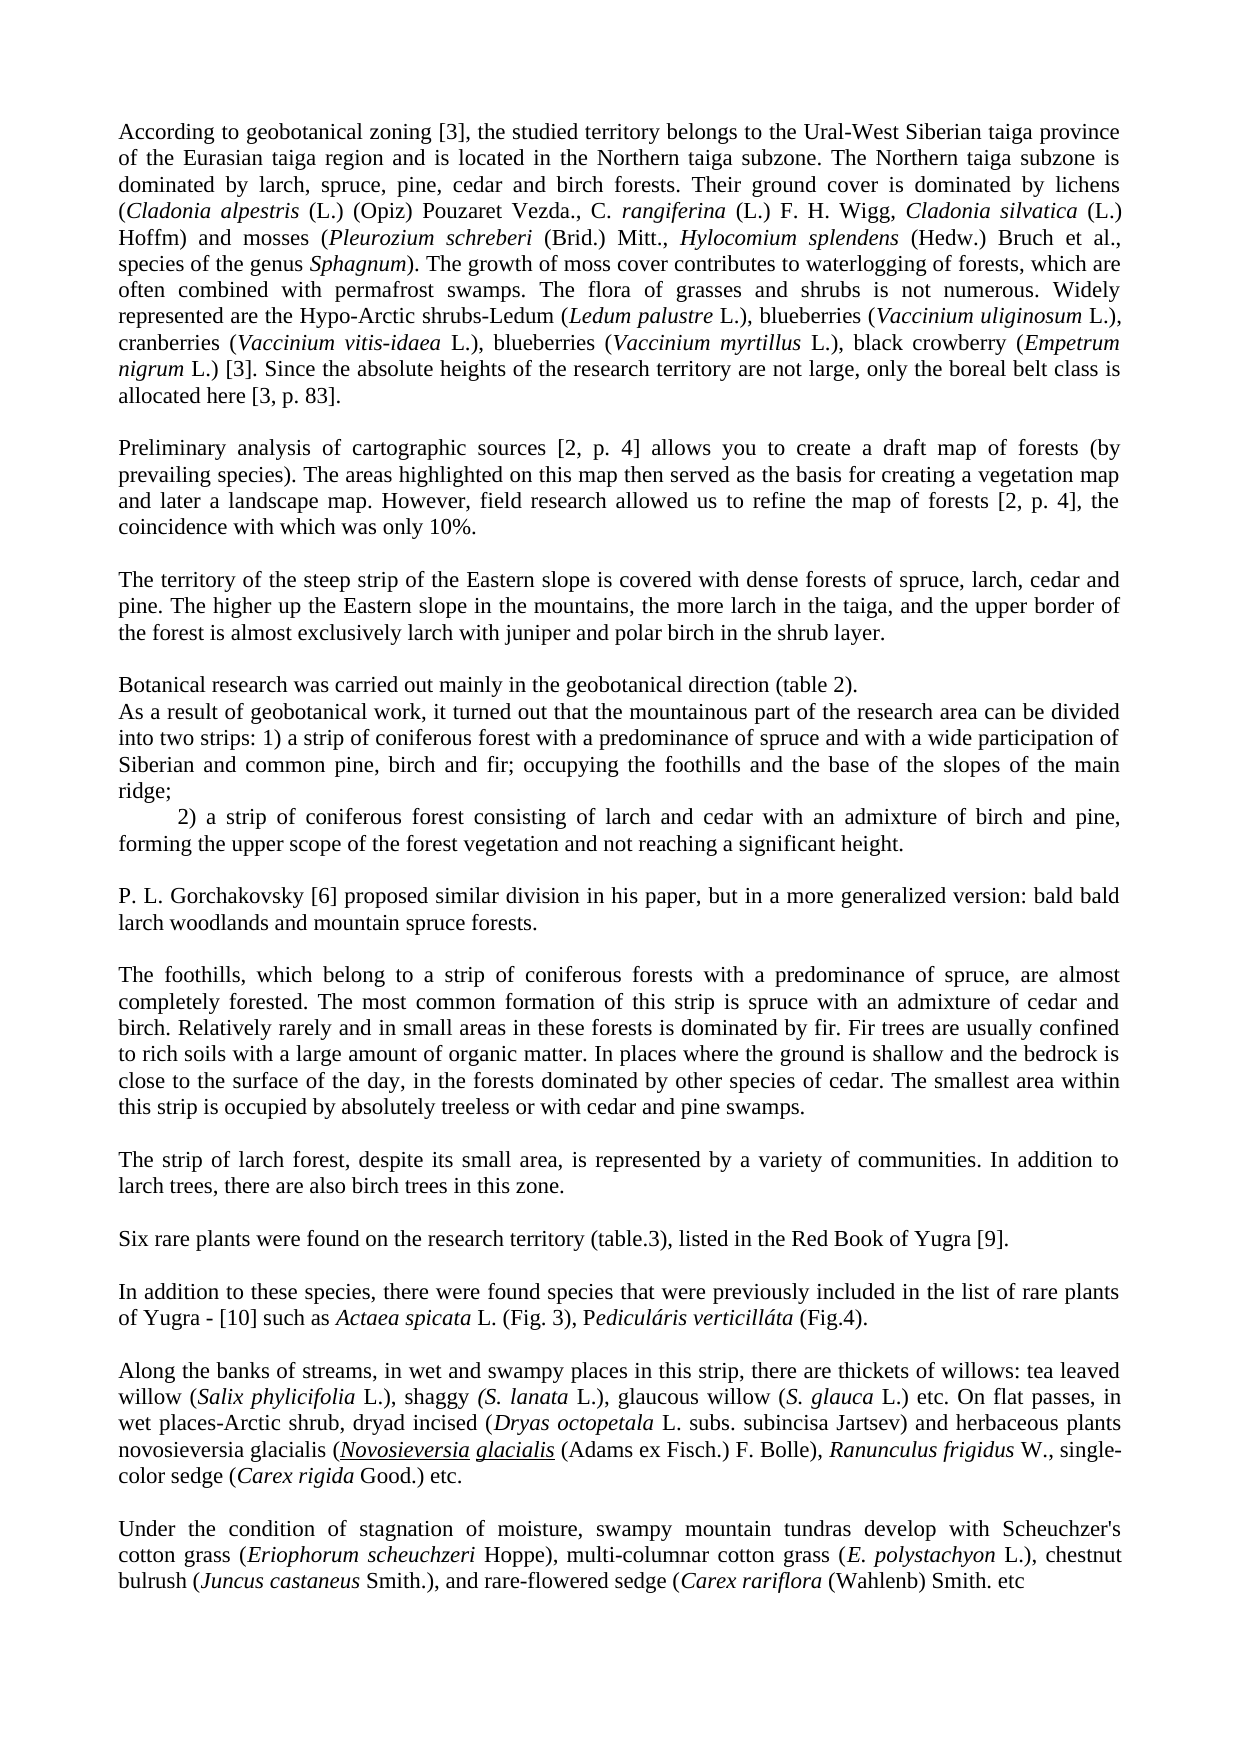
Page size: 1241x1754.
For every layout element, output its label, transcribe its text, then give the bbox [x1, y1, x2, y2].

text Botanical research was carried out mainly in the geobotanical direction (table 2). [118, 672, 1122, 698]
text Six rare plants were found on the research territory (table.3), listed in the Red Book of Yugra [9]. [118, 1225, 1122, 1251]
text Under the condition of stagnation of moisture, swampy mountain tundras develop with Scheuchzer's cotton grass (Eriophorum scheuchzeri Hoppe), multi-columnar cotton grass (E. polystachyon L.), chestnut bulrush (Juncus castaneus Smith.), and rare-flowered sedge (Carex rariflora (Wahlenb) Smith. etc [118, 1515, 1122, 1594]
text The strip of larch forest, despite its small area, is represented by a variety of communities. In addition to larch trees, there are also birch trees in this zone. [118, 1146, 1122, 1199]
text 2) a strip of coniferous forest consisting of larch and cedar with an admixture of birch and pine, forming the upper scope of the forest vegetation and not reaching a significant height. [118, 803, 1122, 856]
text In addition to these species, there were found species that were previously included in the list of rare plants of Yugra - [10] such as Actaea spicata L. (Fig. 3), Pediculáris verticilláta (Fig.4). [118, 1278, 1122, 1330]
text As a result of geobotanical work, it turned out that the mountainous part of the research area can be divided into two strips: 1) a strip of coniferous forest with a predominance of spruce and with a wide participation of Siberian and common pine, birch and fir; occupying the foothills and the base of the slopes of the main ridge; [118, 698, 1122, 803]
text The territory of the steep strip of the Eastern slope is covered with dense forests of spruce, larch, cedar and pine. The higher up the Eastern slope in the mountains, the more larch in the taiga, and the upper border of the forest is almost exclusively larch with juniper and polar birch in the shrub layer. [118, 566, 1122, 645]
text Preliminary analysis of cartographic sources [2, p. 4] allows you to create a draft map of forests (by prevailing species). The areas highlighted on this map then served as the basis for creating a vegetation map and later a landscape map. However, field research allowed us to refine the map of forests [2, p. 4], the coincidence with which was only 10%. [118, 434, 1122, 540]
text The foothills, which belong to a strip of coniferous forests with a predominance of spruce, are almost completely forested. The most common formation of this strip is spruce with an admixture of cedar and birch. Relatively rarely and in small areas in these forests is dominated by fir. Fir trees are usually confined to rich soils with a large amount of organic matter. In places where the ground is shallow and the bedrock is close to the surface of the day, in the forests dominated by other species of cedar. The smallest area within this strip is occupied by absolutely treeless or with cedar and pine swamps. [118, 961, 1122, 1119]
text According to geobotanical zoning [3], the studied territory belongs to the Ural-West Siberian taiga province of the Eurasian taiga region and is located in the Northern taiga subzone. The Northern taiga subzone is dominated by larch, spruce, pine, cedar and birch forests. Their ground cover is dominated by lichens (Cladonia alpestris (L.) (Opiz) Pouzaret Vezda., C. rangiferina (L.) F. H. Wigg, Cladonia silvatica (L.) Hoffm) and mosses (Pleurozium schreberi (Brid.) Mitt., Hylocomium splendens (Hedw.) Bruch et al., species of the genus Sphagnum). The growth of moss cover contributes to waterlogging of forests, which are often combined with permafrost swamps. The flora of grasses and shrubs is not numerous. Widely represented are the Hypo-Arctic shrubs-Ledum (Ledum palustre L.), blueberries (Vaccinium uliginosum L.), cranberries (Vaccinium vitis-idaea L.), blueberries (Vaccinium myrtillus L.), black crowberry (Empetrum nigrum L.) [3]. Since the absolute heights of the research territory are not large, only the boreal belt class is allocated here [3, p. 83]. [118, 118, 1122, 408]
text P. L. Gorchakovsky [6] proposed similar division in his paper, but in a more generalized version: bald bald larch woodlands and mountain spruce forests. [118, 882, 1122, 935]
text Along the banks of streams, in wet and swampy places in this strip, there are thickets of willows: tea leaved willow (Salix phylicifolia L.), shaggy (S. lanata L.), glaucous willow (S. glauca L.) etc. On flat passes, in wet places-Arctic shrub, dryad incised (Dryas octopetala L. subs. subincisa Jartsev) and herbaceous plants novosieversia glacialis (Novosieversia glacialis (Adams ex Fisch.) F. Bolle), Ranunculus frigidus W., single-color sedge (Carex rigida Good.) etc. [118, 1357, 1122, 1488]
